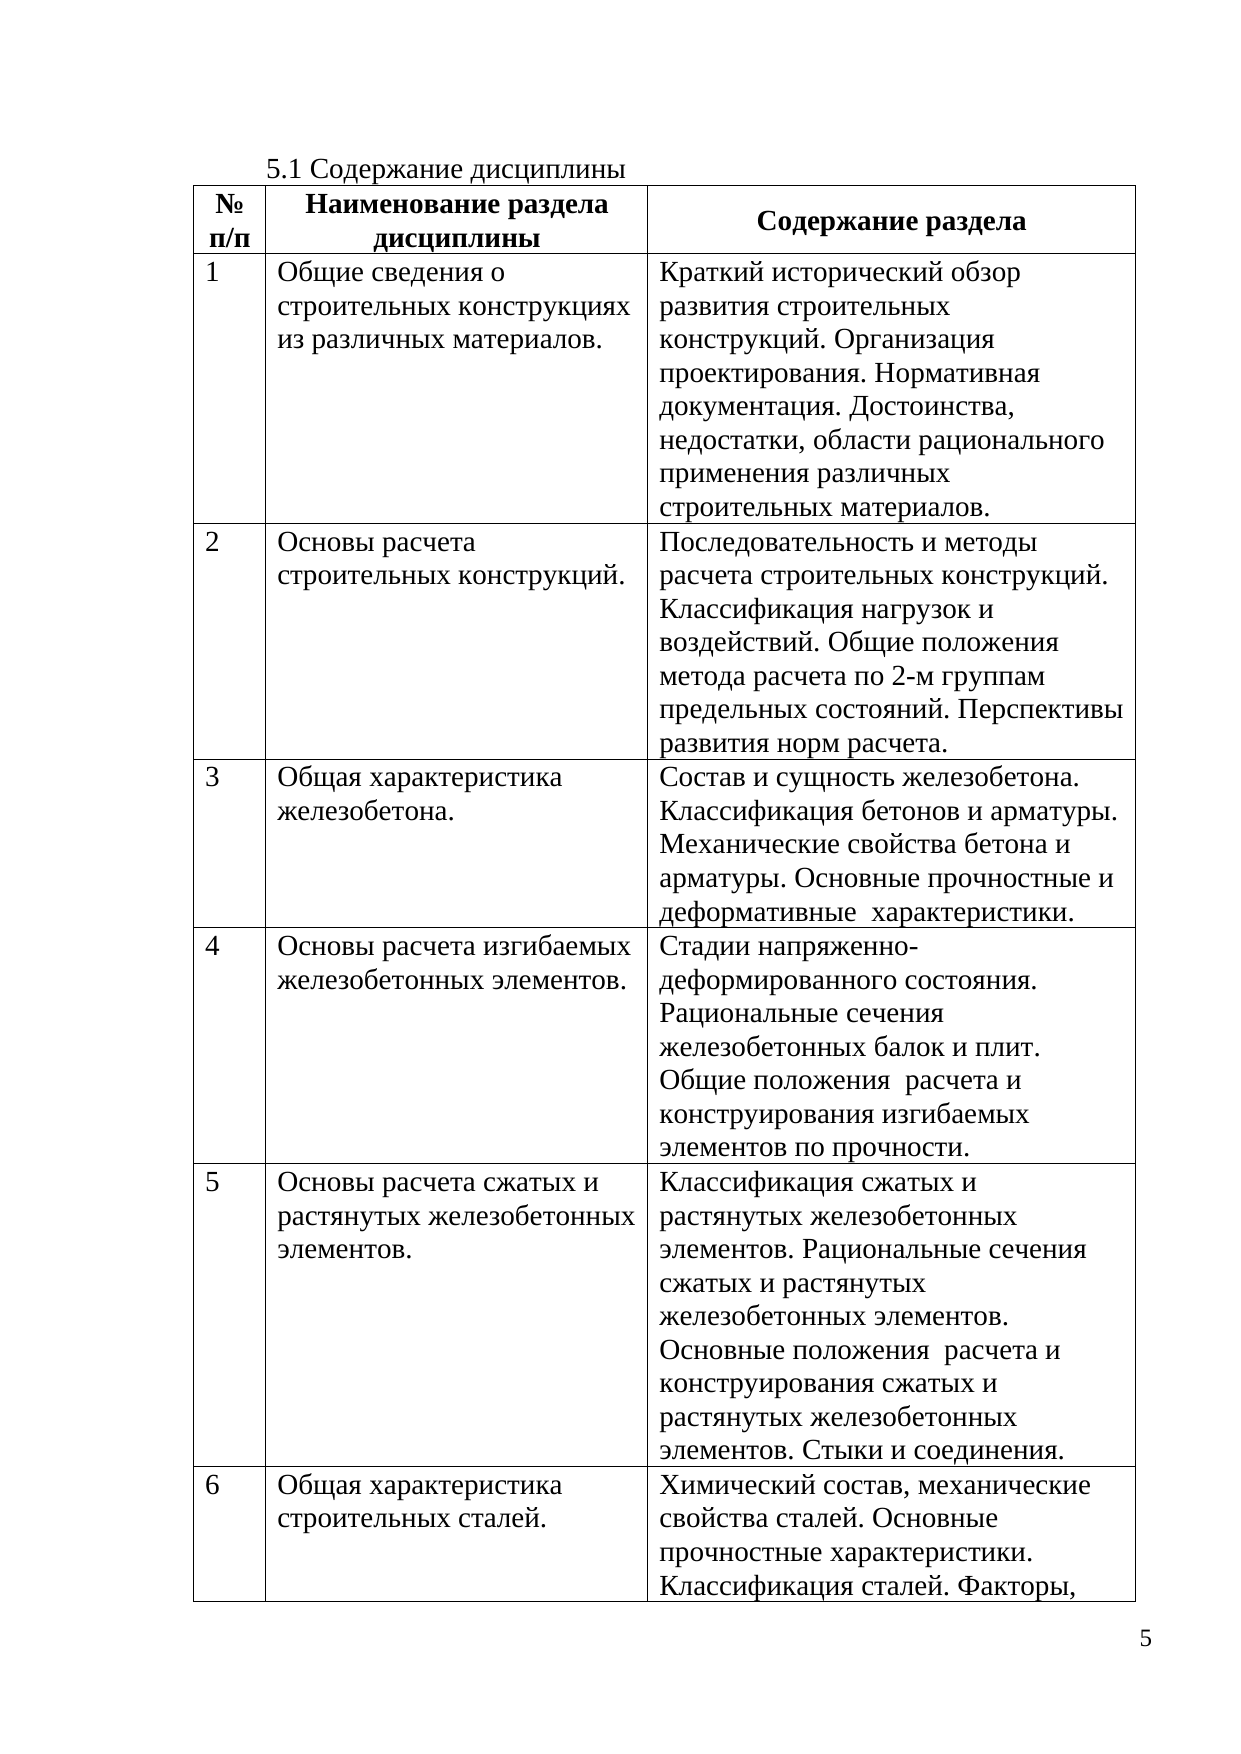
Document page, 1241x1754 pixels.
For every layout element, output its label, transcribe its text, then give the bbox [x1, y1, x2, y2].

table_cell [648, 1467, 1135, 1601]
table_cell 4 [194, 928, 265, 1163]
text 5.1 Содержание дисциплины [177, 152, 1152, 185]
table_cell Классификация сжатых и растянутых железобетонных элементов. Рациональные сечения сжатых и растянутых железобетонных элементов. Основные положения расчета и конструирования сжатых и растянутых железобетонных элементов. Стыки и соединения. [648, 1164, 1135, 1466]
table_header Наименование раздела дисциплины [266, 186, 647, 253]
table_cell Общая характеристика железобетона. [266, 760, 647, 927]
table_cell Основы расчета строительных конструкций. [266, 524, 647, 758]
table_cell Общие сведения о строительных конструкциях из различных материалов. [266, 254, 647, 523]
table_cell Последовательность и методы расчета строительных конструкций. Классификация нагрузок и воздействий. Общие положения метода расчета по 2-м группам предельных состояний. Перспективы развития норм расчета. [648, 524, 1135, 758]
table_cell Состав и сущность железобетона. Классификация бетонов и арматуры. Механические свойства бетона и арматуры. Основные прочностные и деформативные характеристики. [648, 760, 1135, 927]
table_cell 6 [194, 1467, 265, 1601]
table_cell 3 [194, 760, 265, 927]
table_header Содержание раздела [648, 186, 1135, 253]
table_cell Краткий исторический обзор развития строительных конструкций. Организация проектирования. Нормативная документация. Достоинства, недостатки, области рационального применения различных строительных материалов. [648, 254, 1135, 523]
table_cell Основы расчета изгибаемых железобетонных элементов. [266, 928, 647, 1163]
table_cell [266, 1467, 647, 1601]
table_header № п/п [194, 186, 265, 253]
table_cell Стадии напряженно-деформированного состояния. Рациональные сечения железобетонных балок и плит. Общие положения расчета и конструирования изгибаемых элементов по прочности. [648, 928, 1135, 1163]
table_cell Основы расчета сжатых и растянутых железобетонных элементов. [266, 1164, 647, 1466]
table_cell 5 [194, 1164, 265, 1466]
table_cell 1 [194, 254, 265, 523]
table_cell 2 [194, 524, 265, 758]
